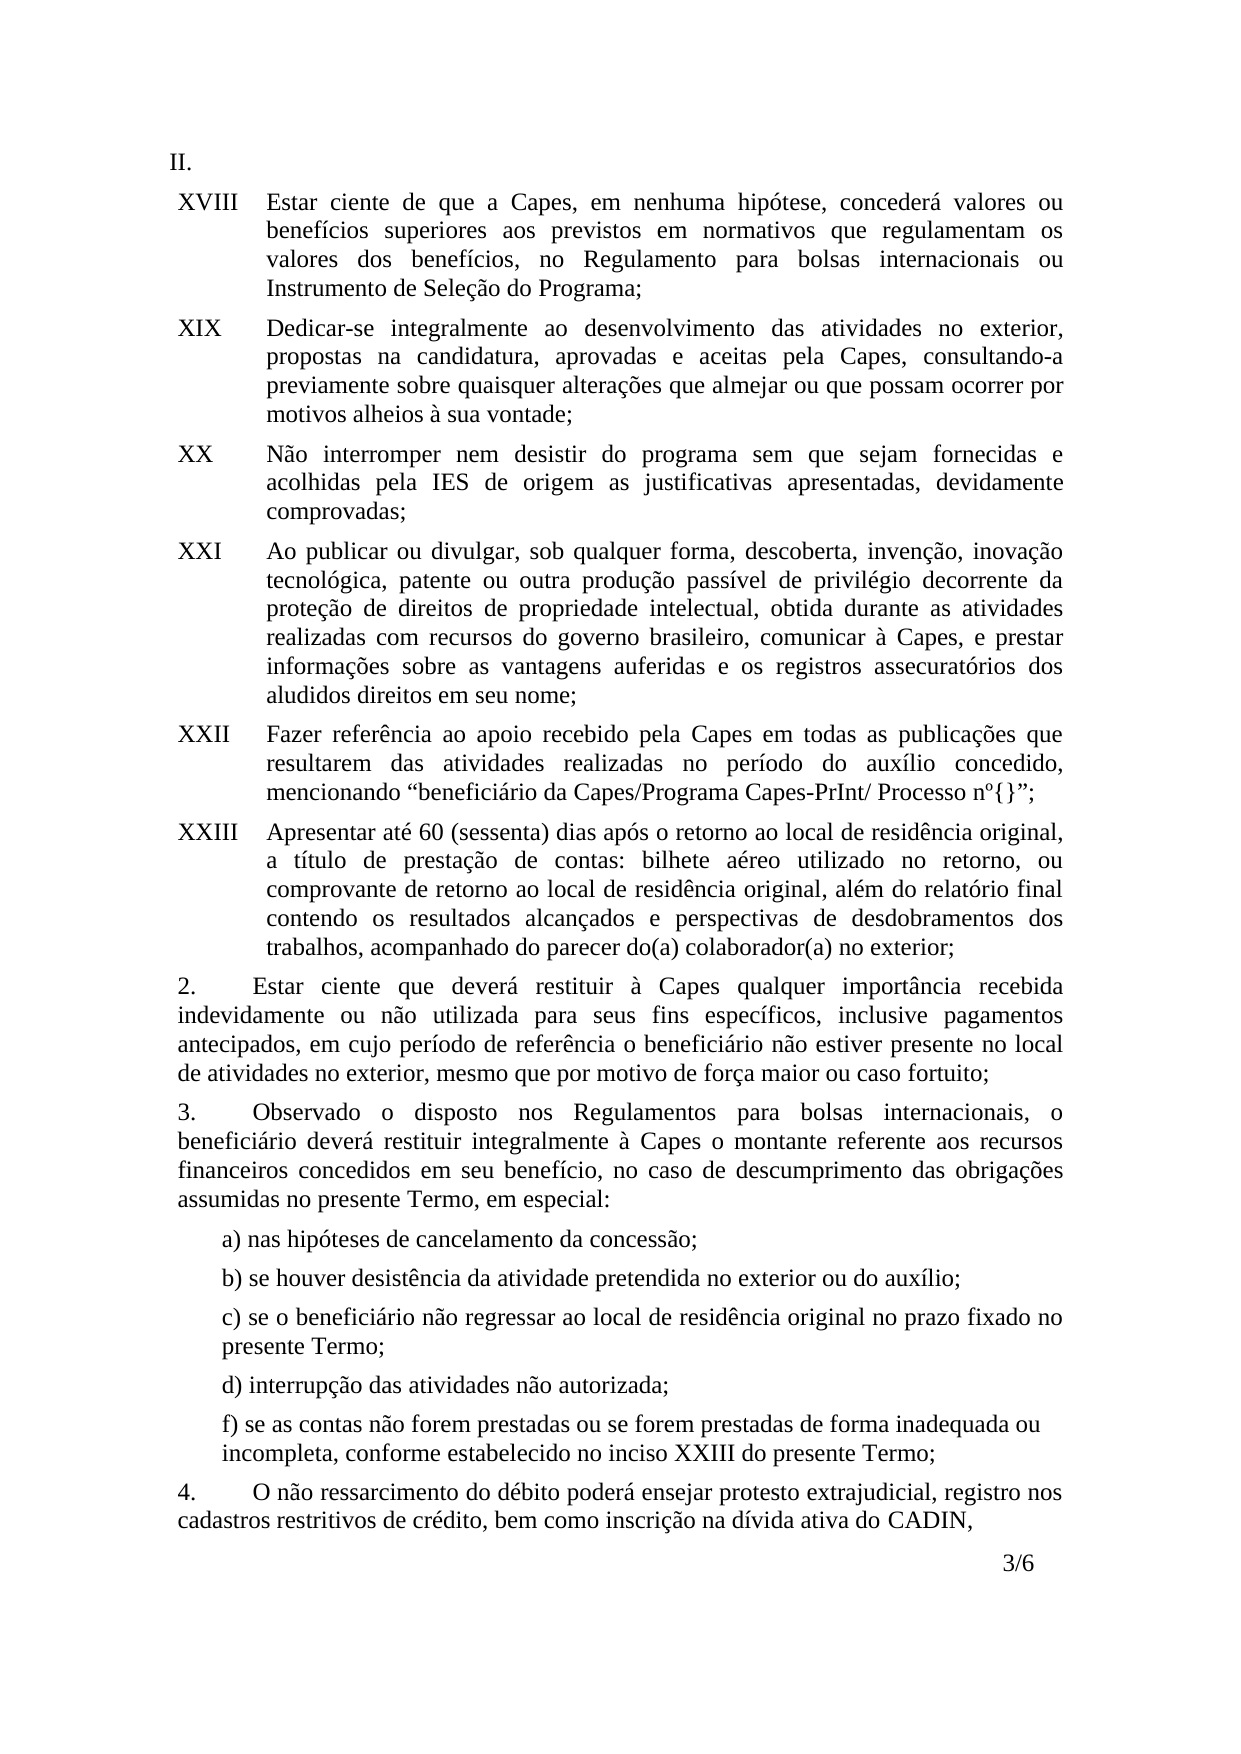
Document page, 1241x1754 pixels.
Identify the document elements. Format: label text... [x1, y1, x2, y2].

list Dedicar-se integralmente ao desenvolvimento das atividades no exterior, propostas na candidatura, aprovadas e aceitas pela Capes, consultando-a previamente sobre quaisquer alterações que almejar ou que possam ocorrer por motivos alheios à sua vontade; [177, 313, 1064, 428]
list Estar ciente de que a Capes, em nenhuma hipótese, concederá valores ou benefícios superiores aos previstos em normativos que regulamentam os valores dos benefícios, no Regulamento para bolsas internacionais ou Instrumento de Seleção do Programa; [177, 187, 1064, 302]
list Observado o disposto nos Regulamentos para bolsas internacionais, o beneficiário deverá restituir integralmente à Capes o montante referente aos recursos financeiros concedidos em seu benefício, no caso de descumprimento das obrigações assumidas no presente Termo, em especial: [177, 1097, 1064, 1212]
list se o beneficiário não regressar ao local de residência original no prazo fixado no presente Termo; [222, 1302, 1064, 1359]
list Apresentar até 60 (sessenta) dias após o retorno ao local de residência original, a título de prestação de contas: bilhete aéreo utilizado no retorno, ou comprovante de retorno ao local de residência original, além do relatório final contendo os resultados alcançados e perspectivas de desdobramentos dos trabalhos, acompanhado do parecer do(a) colaborador(a) no exterior; [177, 817, 1064, 960]
text f) se as contas não forem prestadas ou se forem prestadas de forma inadequada ou incompleta, conforme estabelecido no inciso XXIII do presente Termo; [222, 1409, 1076, 1466]
list Ao publicar ou divulgar, sob qualquer forma, descoberta, invenção, inovação tecnológica, patente ou outra produção passível de privilégio decorrente da proteção de direitos de propriedade intelectual, obtida durante as atividades realizadas com recursos do governo brasileiro, comunicar à Capes, e prestar informações sobre as vantagens auferidas e os registros assecuratórios dos aludidos direitos em seu nome; [177, 536, 1064, 708]
text II. [169, 147, 1076, 176]
list O não ressarcimento do débito poderá ensejar protesto extrajudicial, registro nos cadastros restritivos de crédito, bem como inscrição na dívida ativa do CADIN, [177, 1478, 1064, 1534]
list interrupção das atividades não autorizada; [222, 1370, 1076, 1399]
list Não interromper nem desistir do programa sem que sejam fornecidas e acolhidas pela IES de origem as justificativas apresentadas, devidamente comprovadas; [177, 439, 1064, 525]
list Fazer referência ao apoio recebido pela Capes em todas as publicações que resultarem das atividades realizadas no período do auxílio concedido, mencionando “beneficiário da Capes/Programa Capes-PrInt/ Processo nº{}”; [177, 719, 1064, 806]
list Estar ciente que deverá restituir à Capes qualquer importância recebida indevidamente ou não utilizada para seus fins específicos, inclusive pagamentos antecipados, em cujo período de referência o beneficiário não estiver presente no local de atividades no exterior, mesmo que por motivo de força maior ou caso fortuito; [177, 971, 1064, 1086]
list nas hipóteses de cancelamento da concessão; [222, 1224, 1076, 1252]
list se houver desistência da atividade pretendida no exterior ou do auxílio; [222, 1263, 1076, 1291]
